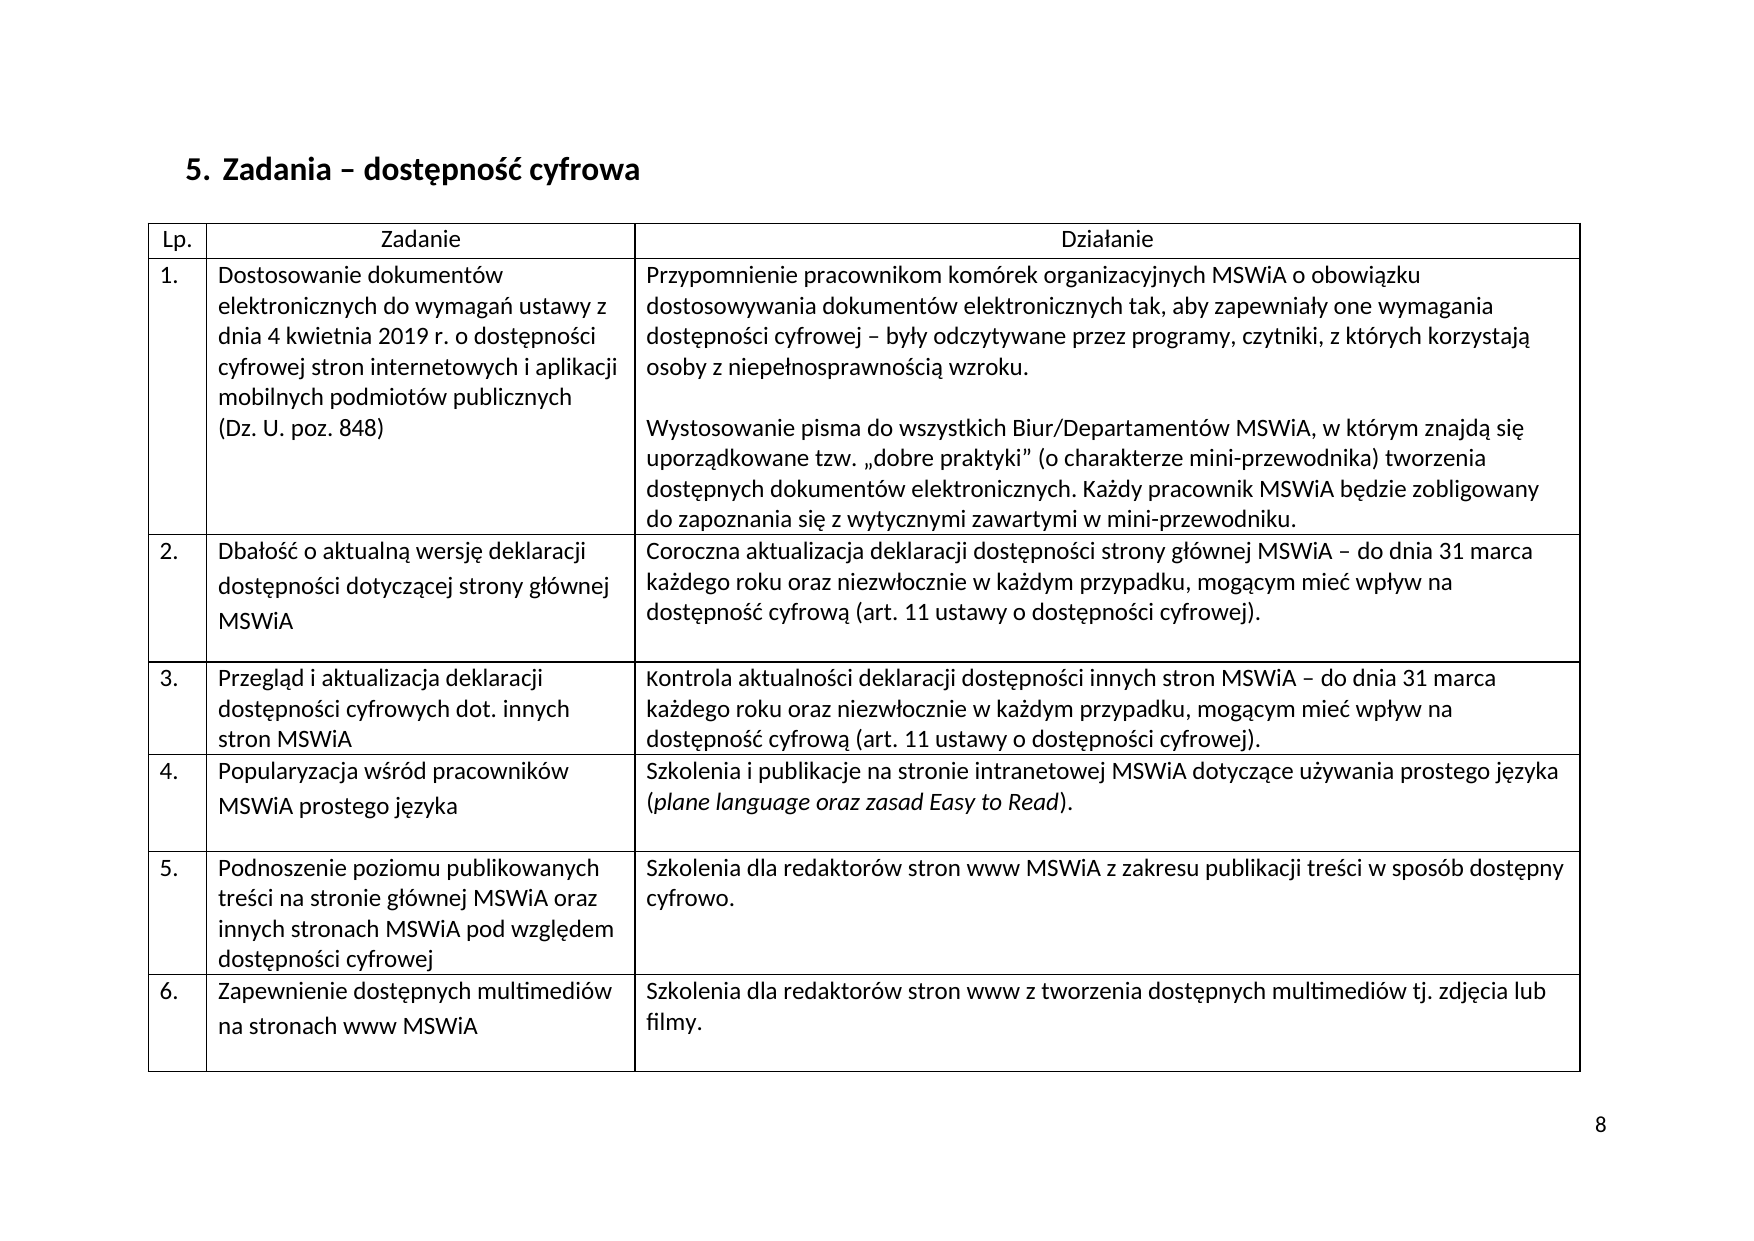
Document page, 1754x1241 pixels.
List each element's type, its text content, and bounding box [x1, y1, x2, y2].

subtitle Zadania – dostępność cyfrowa [185, 148, 1606, 188]
table_cell Coroczna aktualizacja deklaracji dostępności strony głównej MSWiA – do dnia 31 marca każdego roku oraz niezwłocznie w każdym przypadku, mogącym mieć wpływ na dostępność cyfrową (art. 11 ustawy o dostępności cyfrowej). [636, 535, 1579, 661]
table_header Zadanie [207, 224, 634, 258]
table_cell Kontrola aktualności deklaracji dostępności innych stron MSWiA – do dnia 31 marca każdego roku oraz niezwłocznie w każdym przypadku, mogącym mieć wpływ na dostępność cyfrową (art. 11 ustawy o dostępności cyfrowej). [636, 663, 1579, 754]
table_cell Przypomnienie pracownikom komórek organizacyjnych MSWiA o obowiązku dostosowywania dokumentów elektronicznych tak, aby zapewniały one wymagania dostępności cyfrowej – były odczytywane przez programy, czytniki, z których korzystają osoby z niepełnosprawnością wzroku. Wystosowanie pisma do wszystkich Biur/Departamentów MSWiA, w którym znajdą się uporządkowane tzw. „dobre praktyki” (o charakterze mini-przewodnika) tworzenia dostępnych dokumentów elektronicznych. Każdy pracownik MSWiA będzie zobligowany do zapoznania się z wytycznymi zawartymi w mini-przewodniku. [636, 259, 1579, 534]
table_cell Dbałość o aktualną wersję deklaracji dostępności dotyczącej strony głównej MSWiA [207, 535, 634, 661]
table_cell 5. [149, 852, 206, 974]
table_cell 2. [149, 535, 206, 661]
table_cell 1. [149, 259, 206, 534]
table_cell 4. [149, 755, 206, 851]
table_cell 3. [149, 663, 206, 754]
table_cell Podnoszenie poziomu publikowanych treści na stronie głównej MSWiA oraz innych stronach MSWiA pod względem dostępności cyfrowej [207, 852, 634, 974]
table_cell Przegląd i aktualizacja deklaracji dostępności cyfrowych dot. innych stron MSWiA [207, 663, 634, 754]
table_header Lp. [149, 224, 206, 258]
table_cell Popularyzacja wśród pracowników MSWiA prostego języka [207, 755, 634, 851]
table_cell 6. [149, 975, 206, 1071]
table_cell Szkolenia i publikacje na stronie intranetowej MSWiA dotyczące używania prostego języka (plane language oraz zasad Easy to Read). [636, 755, 1579, 851]
table_cell Szkolenia dla redaktorów stron www z tworzenia dostępnych multimediów tj. zdjęcia lub filmy. [636, 975, 1579, 1071]
table_cell Dostosowanie dokumentów elektronicznych do wymagań ustawy z dnia 4 kwietnia 2019 r. o dostępności cyfrowej stron internetowych i aplikacji mobilnych podmiotów publicznych (Dz. U. poz. 848) [207, 259, 634, 534]
table_cell Szkolenia dla redaktorów stron www MSWiA z zakresu publikacji treści w sposób dostępny cyfrowo. [636, 852, 1579, 974]
table_cell Zapewnienie dostępnych multimediów na stronach www MSWiA [207, 975, 634, 1071]
table_header Działanie [636, 224, 1579, 258]
